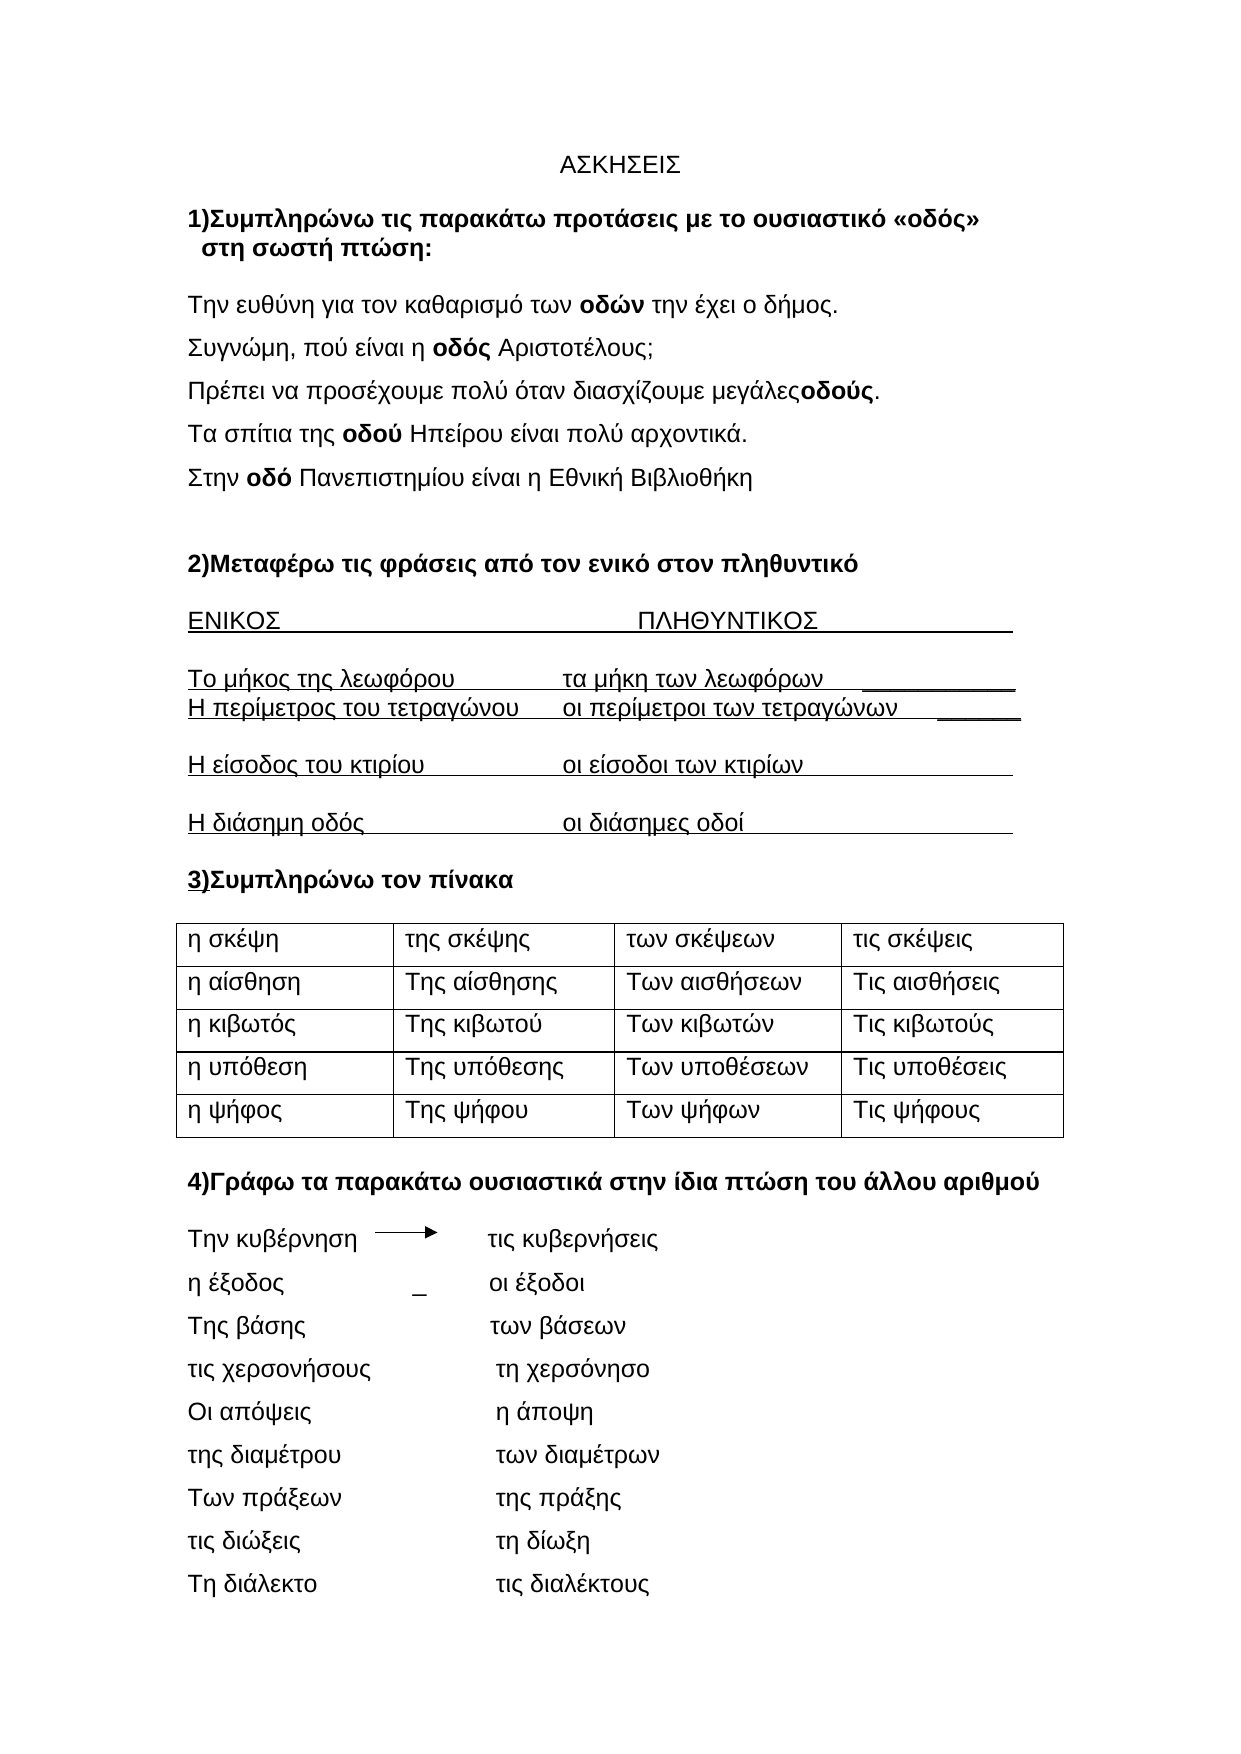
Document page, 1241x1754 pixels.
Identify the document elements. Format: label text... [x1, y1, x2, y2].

table_cell Της υπόθεσης [394, 1053, 614, 1094]
table_cell Των ψήφων [615, 1095, 841, 1137]
text Η είσοδος του κτιρίου οι είσοδοι των κτιρίων [187, 750, 1053, 779]
table_cell Της κιβωτού [394, 1010, 614, 1051]
text τις διώξεις τη δίωξη [187, 1526, 1053, 1555]
text Η διάσημη οδός οι διάσημες οδοί [187, 808, 1053, 836]
table_cell Της ψήφου [394, 1095, 614, 1137]
table_cell Τις υποθέσεις [842, 1053, 1063, 1094]
text Το μήκος της λεωφόρου τα μήκη των λεωφόρων ___________ [187, 664, 1053, 693]
text Τα σπίτια της οδού Ηπείρου είναι πολύ αρχοντικά. [187, 419, 1053, 448]
table_cell η υπόθεση [177, 1053, 393, 1094]
table_cell Τις κιβωτούς [842, 1010, 1063, 1051]
text 1)Συμπληρώνω τις παρακάτω προτάσεις με το ουσιαστικό «οδός» [187, 204, 1053, 233]
text τις χερσονήσους τη χερσόνησο [187, 1354, 1053, 1383]
table_cell Των κιβωτών [615, 1010, 841, 1051]
text στη σωστή πτώση: [187, 233, 1053, 261]
text Η περίμετρος του τετραγώνου οι περίμετροι των τετραγώνων ______ [187, 693, 1053, 721]
text Τη διάλεκτο τις διαλέκτους [187, 1569, 1053, 1598]
text ΕΝΙΚΟΣ ΠΛΗΘΥΝΤΙΚΟΣ [187, 606, 1053, 635]
text Οι απόψεις η άποψη [187, 1397, 1053, 1426]
table_cell η κιβωτός [177, 1010, 393, 1051]
table_header η σκέψη [177, 924, 393, 966]
table_cell Της αίσθησης [394, 967, 614, 1008]
text ΑΣΚΗΣΕΙΣ [187, 150, 1053, 179]
text Της βάσης των βάσεων [187, 1311, 1053, 1339]
table_cell Τις αισθήσεις [842, 967, 1063, 1008]
table_cell Των υποθέσεων [615, 1053, 841, 1094]
text Των πράξεων της πράξης [187, 1483, 1053, 1512]
table_cell Των αισθήσεων [615, 967, 841, 1008]
text Στην οδό Πανεπιστημίου είναι η Εθνική Βιβλιοθήκη [187, 463, 1053, 491]
table_header τις σκέψεις [842, 924, 1063, 966]
text Την ευθύνη για τον καθαρισμό των οδών την έχει ο δήμος. [187, 290, 1053, 319]
table_cell η αίσθηση [177, 967, 393, 1008]
text 2)Μεταφέρω τις φράσεις από τον ενικό στον πληθυντικό [187, 549, 1053, 578]
text Πρέπει να προσέχουμε πολύ όταν διασχίζουμε μεγάλεςοδούς. [187, 376, 1053, 405]
table_header των σκέψεων [615, 924, 841, 966]
text 3)Συμπληρώνω τον πίνακα [187, 865, 1053, 894]
text Την κυβέρνηση τις κυβερνήσεις [187, 1224, 1053, 1253]
text της διαμέτρου των διαμέτρων [187, 1440, 1053, 1469]
text Συγνώμη, πού είναι η οδός Αριστοτέλους; [187, 333, 1053, 362]
table_cell η ψήφος [177, 1095, 393, 1137]
text 4)Γράφω τα παρακάτω ουσιαστικά στην ίδια πτώση του άλλου αριθμού [187, 1167, 1053, 1196]
table_header της σκέψης [394, 924, 614, 966]
table_cell Τις ψήφους [842, 1095, 1063, 1137]
text η έξοδος _ οι έξοδοι [187, 1268, 1053, 1296]
